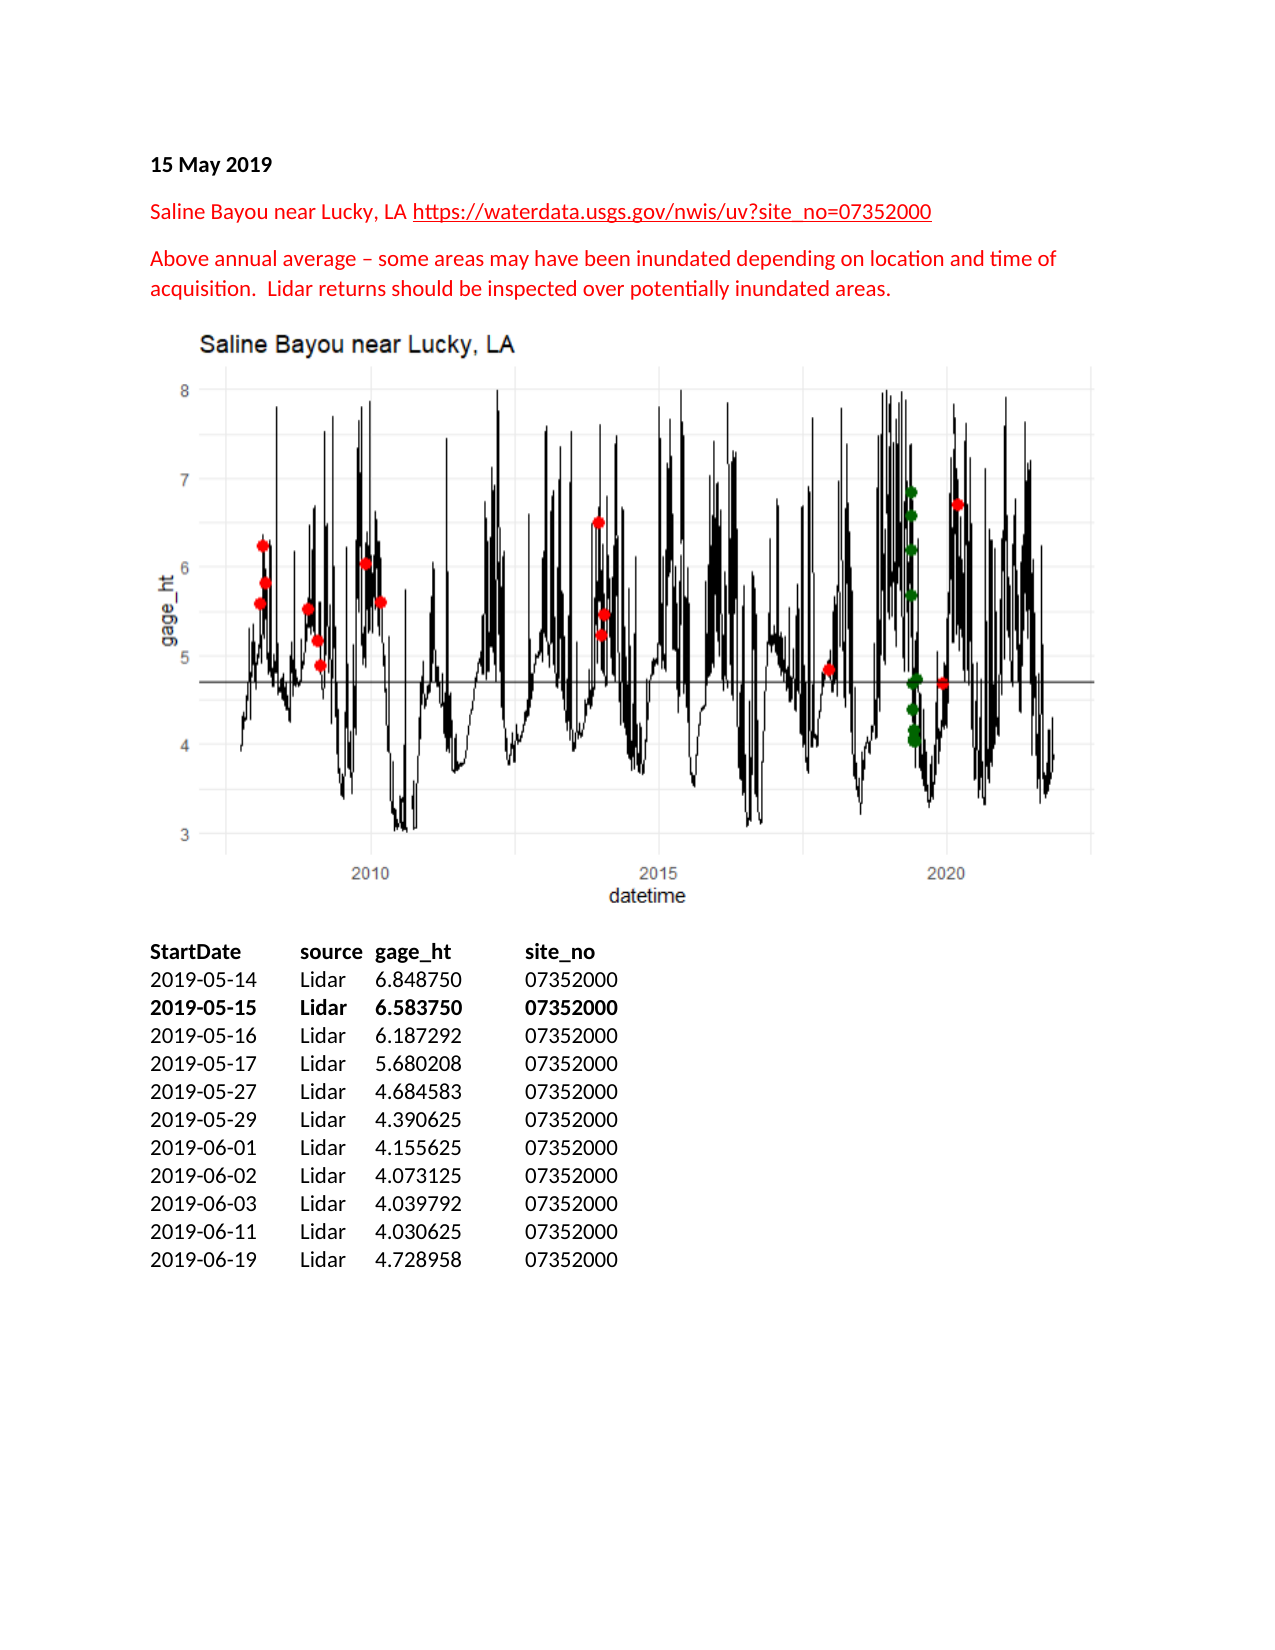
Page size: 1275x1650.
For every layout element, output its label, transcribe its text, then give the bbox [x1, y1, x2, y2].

text 2019-05-27 Lidar 4.684583 07352000 [150, 1077, 1125, 1105]
text 2019-06-01 Lidar 4.155625 07352000 [150, 1133, 1125, 1161]
text 2019-05-17 Lidar 5.680208 07352000 [150, 1049, 1125, 1077]
text 2019-06-02 Lidar 4.073125 07352000 [150, 1161, 1125, 1189]
text 15 May 2019 [150, 150, 1125, 178]
text Above annual average – some areas may have been inundated depending on location and time of acquisition. Lidar returns should be inspected over potentially inundated areas. [150, 244, 1125, 302]
text 2019-05-14 Lidar 6.848750 07352000 [150, 965, 1125, 993]
text 2019-06-03 Lidar 4.039792 07352000 [150, 1189, 1125, 1217]
text 2019-06-11 Lidar 4.030625 07352000 [150, 1217, 1125, 1245]
text 2019-05-16 Lidar 6.187292 07352000 [150, 1021, 1125, 1049]
text 2019-06-19 Lidar 4.728958 07352000 [150, 1245, 1125, 1273]
text 2019-05-15 Lidar 6.583750 07352000 [150, 993, 1125, 1021]
text StartDate source gage_ht site_no [150, 937, 1125, 965]
text Saline Bayou near Lucky, LA https://waterdata.usgs.gov/nwis/uv?site_no=07352000 [150, 197, 1125, 225]
picture [150, 320, 1125, 918]
text 2019-05-29 Lidar 4.390625 07352000 [150, 1105, 1125, 1133]
